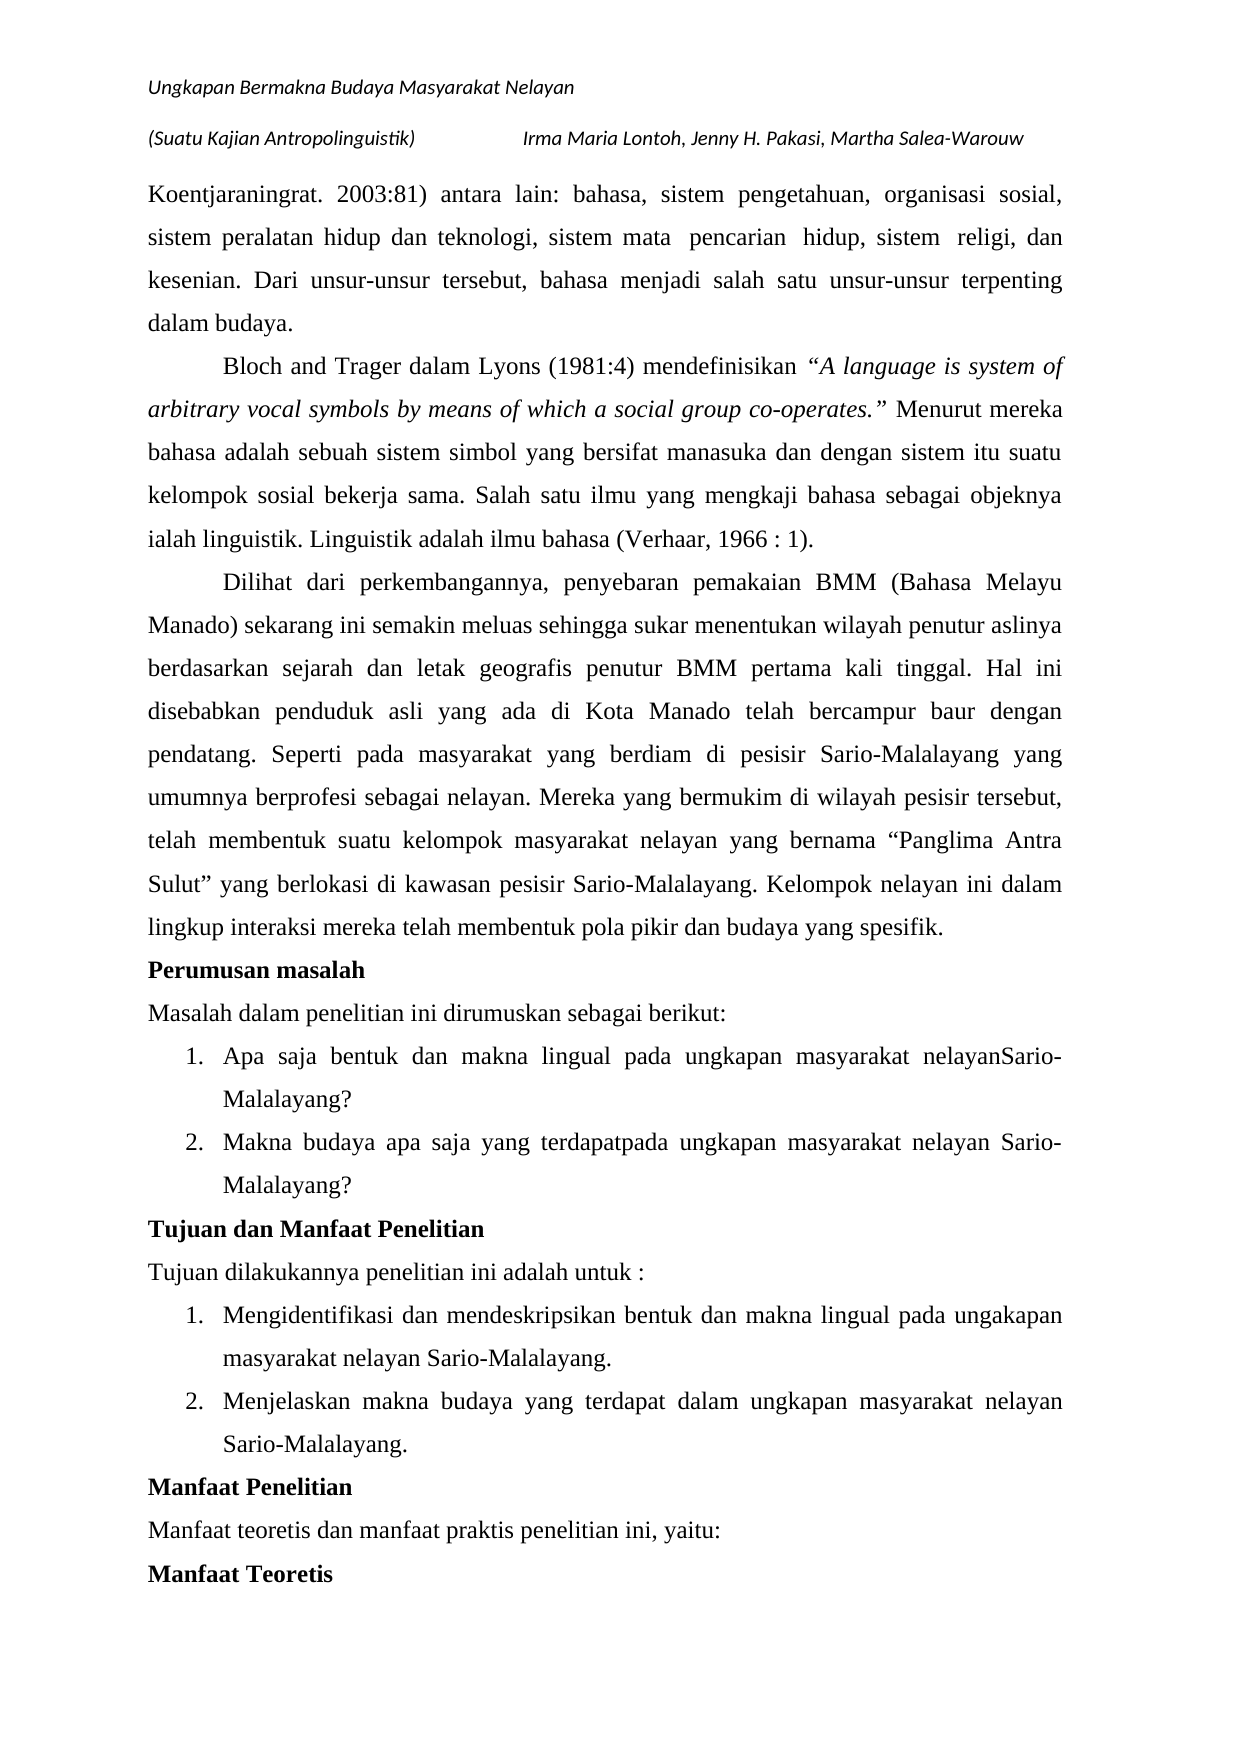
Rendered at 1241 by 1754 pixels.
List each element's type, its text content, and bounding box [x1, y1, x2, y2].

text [148, 179, 1063, 337]
text Manfaat Teoretis [148, 1559, 1063, 1587]
text Perumusan masalah [148, 955, 1063, 984]
list Makna budaya apa saja yang terdapatpada ungkapan masyarakat nelayan Sario-Malalayang? [185, 1127, 1063, 1199]
text Dilihat dari perkembangannya, penyebaran pemakaian BMM (Bahasa Melayu Manado) sekarang ini semakin meluas sehingga sukar menentukan wilayah penutur aslinya berdasarkan sejarah dan letak geografis penutur BMM pertama kali tinggal. Hal ini disebabkan penduduk asli yang ada di Kota Manado telah bercampur baur dengan pendatang. Seperti pada masyarakat yang berdiam di pesisir Sario-Malalayang yang umumnya berprofesi sebagai nelayan. Mereka yang bermukim di wilayah pesisir tersebut, telah membentuk suatu kelompok masyarakat nelayan yang bernama “Panglima Antra Sulut” yang berlokasi di kawasan pesisir Sario-Malalayang. Kelompok nelayan ini dalam lingkup interaksi mereka telah membentuk pola pikir dan budaya yang spesifik. [148, 567, 1063, 941]
text Masalah dalam penelitian ini dirumuskan sebagai berikut: [148, 998, 1063, 1027]
text Manfaat Penelitian [148, 1472, 1063, 1501]
text Tujuan dilakukannya penelitian ini adalah untuk : [148, 1257, 1063, 1286]
list Mengidentifikasi dan mendeskripsikan bentuk dan makna lingual pada ungakapan masyarakat nelayan Sario-Malalayang. [185, 1300, 1063, 1372]
list Apa saja bentuk dan makna lingual pada ungkapan masyarakat nelayanSario-Malalayang? [185, 1041, 1063, 1113]
text Manfaat teoretis dan manfaat praktis penelitian ini, yaitu: [148, 1516, 1063, 1544]
text Bloch and Trager dalam Lyons (1981:4) mendefinisikan “A language is system of arbitrary vocal symbols by means of which a social group co-operates.” Menurut mereka bahasa adalah sebuah sistem simbol yang bersifat manasuka dan dengan sistem itu suatu kelompok sosial bekerja sama. Salah satu ilmu yang mengkaji bahasa sebagai objeknya ialah linguistik. Linguistik adalah ilmu bahasa (Verhaar, 1966 : 1). [148, 351, 1063, 552]
text Tujuan dan Manfaat Penelitian [148, 1214, 1063, 1242]
list Menjelaskan makna budaya yang terdapat dalam ungkapan masyarakat nelayan Sario-Malalayang. [185, 1386, 1063, 1458]
